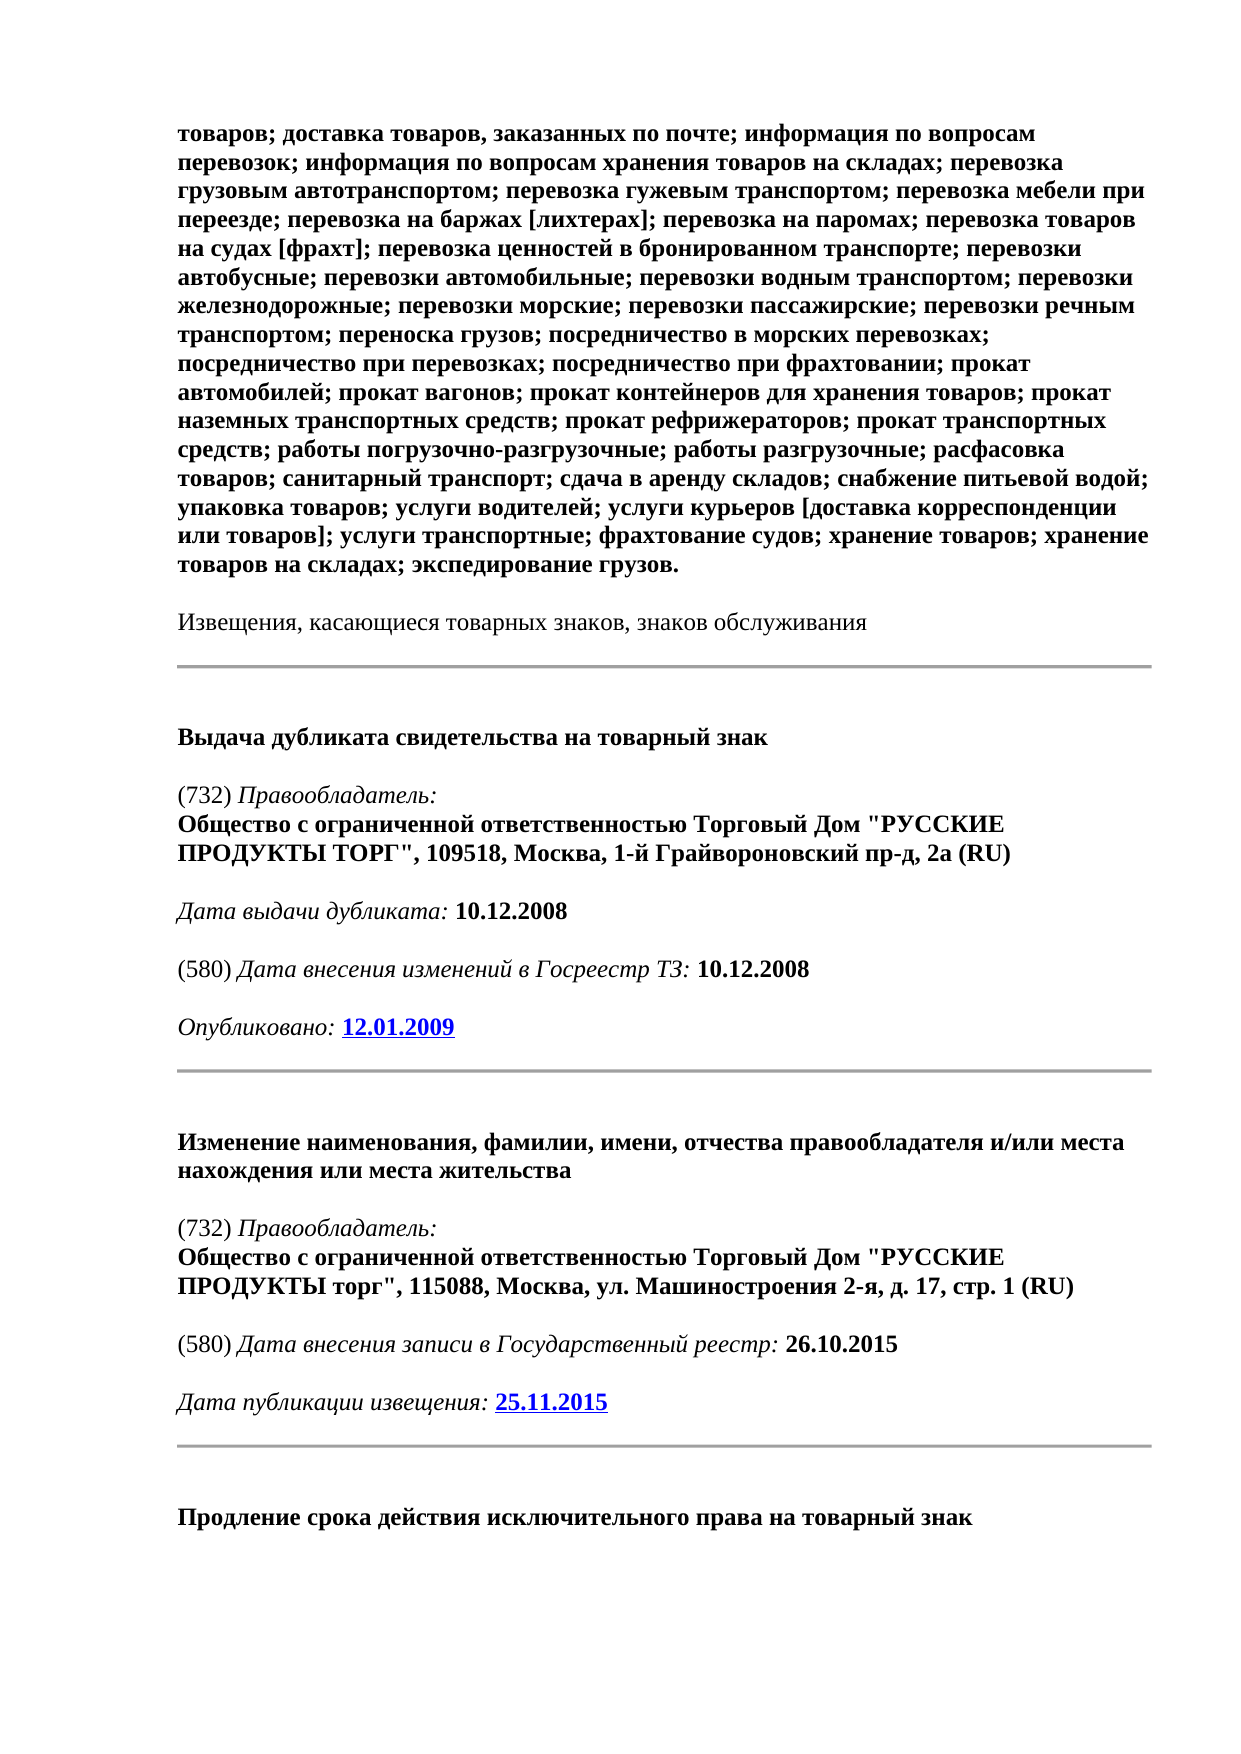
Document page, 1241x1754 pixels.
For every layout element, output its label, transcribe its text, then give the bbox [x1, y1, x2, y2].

text Дата публикации извещения: 25.11.2015 [177, 1387, 1152, 1415]
text (732) Правообладатель: Общество с ограниченной ответственностью Торговый Дом "РУССКИЕ ПРОДУКТЫ ТОРГ", 109518, Москва, 1-й Грайвороновский пр-д, 2а (RU) [177, 780, 1152, 867]
text Выдача дубликата свидетельства на товарный знак [177, 722, 1152, 751]
text Изменение наименования, фамилии, имени, отчества правообладателя и/или места нахождения или места жительства [177, 1127, 1152, 1184]
text Опубликовано: 12.01.2009 [177, 1012, 1152, 1040]
text (580) Дата внесения изменений в Госреестр ТЗ: 10.12.2008 [177, 954, 1152, 982]
text Извещения, касающиеся товарных знаков, знаков обслуживания [177, 607, 1152, 636]
text Дата выдачи дубликата: 10.12.2008 [177, 896, 1152, 924]
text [177, 118, 1152, 578]
text Продление срока действия исключительного права на товарный знак [177, 1502, 1152, 1531]
text (580) Дата внесения записи в Государственный реестр: 26.10.2015 [177, 1329, 1152, 1357]
